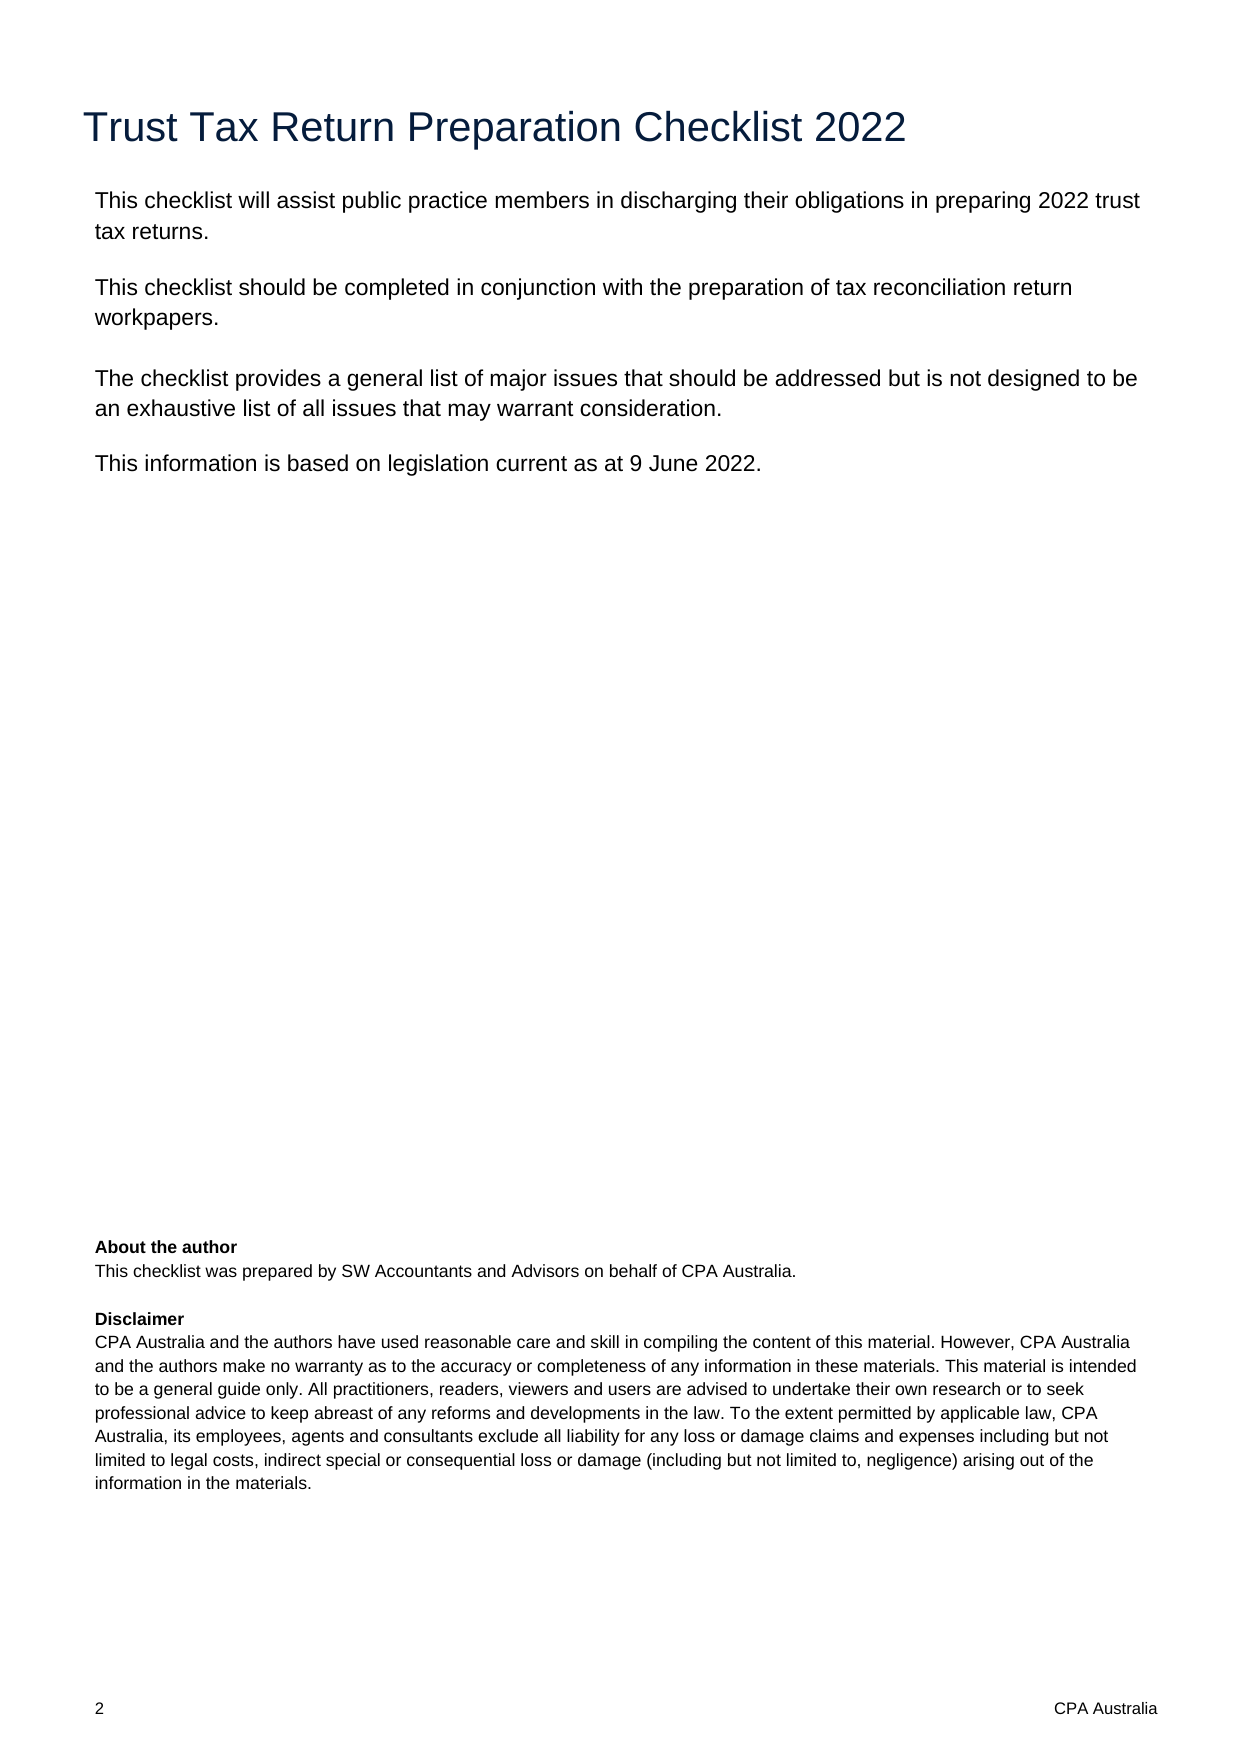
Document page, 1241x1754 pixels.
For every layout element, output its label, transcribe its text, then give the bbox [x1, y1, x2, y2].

text CPA Australia and the authors have used reasonable care and skill in compiling the content of this material. However, CPA Australia and the authors make no warranty as to the accuracy or completeness of any information in these materials. This material is intended to be a general guide only. All practitioners, readers, viewers and users are advised to undertake their own research or to seek professional advice to keep abreast of any reforms and developments in the law. To the extent permitted by applicable law, CPA Australia, its employees, agents and consultants exclude all liability for any loss or damage claims and expenses including but not limited to legal costs, indirect special or consequential loss or damage (including but not limited to, negligence) arising out of the information in the materials. [94, 1332, 1146, 1493]
text This checklist should be completed in conjunction with the preparation of tax reconciliation return workpapers. [94, 274, 1146, 331]
text This checklist will assist public practice members in discharging their obligations in preparing 2022 trust tax returns. [94, 187, 1146, 244]
text The checklist provides a general list of major issues that should be addressed but is not designed to be an exhaustive list of all issues that may warrant consideration. [94, 365, 1146, 421]
text This information is based on legislation current as at 9 June 2022. [94, 450, 1146, 476]
text About the author [94, 1237, 1146, 1257]
text Disclaimer [94, 1309, 1146, 1329]
text This checklist was prepared by SW Accountants and Advisors on behalf of CPA Australia. [94, 1260, 1146, 1281]
